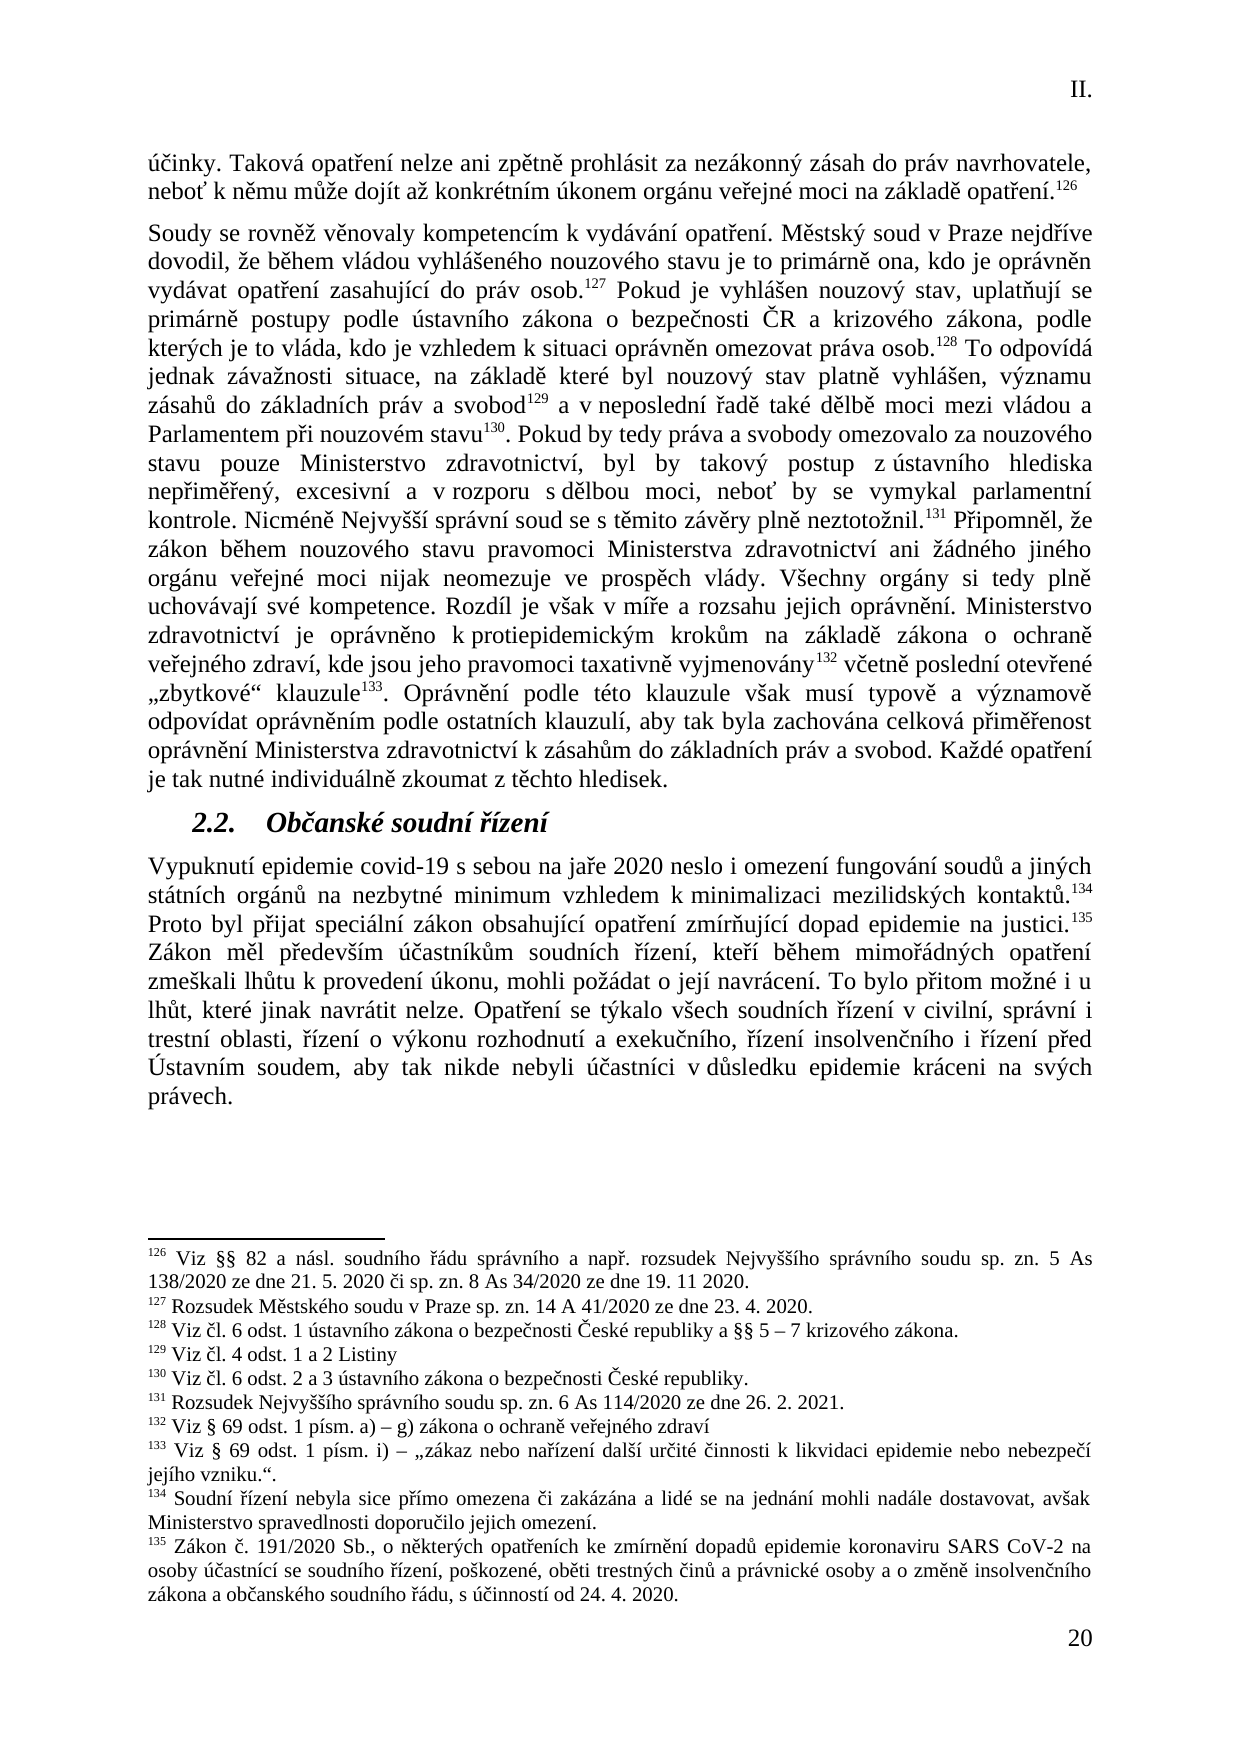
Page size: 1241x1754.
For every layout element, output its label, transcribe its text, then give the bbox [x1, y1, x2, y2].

subtitle Občanské soudní řízení [192, 805, 1093, 839]
text Soudy se rovněž věnovaly kompetencím k vydávání opatření. Městský soud v Praze nejdříve dovodil, že během vládou vyhlášeného nouzového stavu je to primárně ona, kdo je oprávněn vydávat opatření zasahující do práv osob. Pokud je vyhlášen nouzový stav, uplatňují se primárně postupy podle ústavního zákona o bezpečnosti ČR a krizového zákona, podle kterých je to vláda, kdo je vzhledem k situaci oprávněn omezovat práva osob. To odpovídá jednak závažnosti situace, na základě které byl nouzový stav platně vyhlášen, významu zásahů do základních práv a svobod a v neposlední řadě také dělbě moci mezi vládou a Parlamentem při nouzovém stavu. Pokud by tedy práva a svobody omezovalo za nouzového stavu pouze Ministerstvo zdravotnictví, byl by takový postup z ústavního hlediska nepřiměřený, excesivní a v rozporu s dělbou moci, neboť by se vymykal parlamentní kontrole. Nicméně Nejvyšší správní soud se s těmito závěry plně neztotožnil. Připomněl, že zákon během nouzového stavu pravomoci Ministerstva zdravotnictví ani žádného jiného orgánu veřejné moci nijak neomezuje ve prospěch vlády. Všechny orgány si tedy plně uchovávají své kompetence. Rozdíl je však v míře a rozsahu jejich oprávnění. Ministerstvo zdravotnictví je oprávněno k protiepidemickým krokům na základě zákona o ochraně veřejného zdraví, kde jsou jeho pravomoci taxativně vyjmenovány včetně poslední otevřené „zbytkové“ klauzule. Oprávnění podle této klauzule však musí typově a významově odpovídat oprávněním podle ostatních klauzulí, aby tak byla zachována celková přiměřenost oprávnění Ministerstva zdravotnictví k zásahům do základních práv a svobod. Každé opatření je tak nutné individuálně zkoumat z těchto hledisek. [148, 218, 1093, 793]
text Vypuknutí epidemie covid-19 s sebou na jaře 2020 neslo i omezení fungování soudů a jiných státních orgánů na nezbytné minimum vzhledem k minimalizaci mezilidských kontaktů. Proto byl přijat speciální zákon obsahující opatření zmírňující dopad epidemie na justici. Zákon měl především účastníkům soudních řízení, kteří během mimořádných opatření zmeškali lhůtu k provedení úkonu, mohli požádat o její navrácení. To bylo přitom možné i u lhůt, které jinak navrátit nelze. Opatření se týkalo všech soudních řízení v civilní, správní i trestní oblasti, řízení o výkonu rozhodnutí a exekučního, řízení insolvenčního i řízení před Ústavním soudem, aby tak nikde nebyli účastníci v důsledku epidemie kráceni na svých právech. [148, 851, 1093, 1110]
